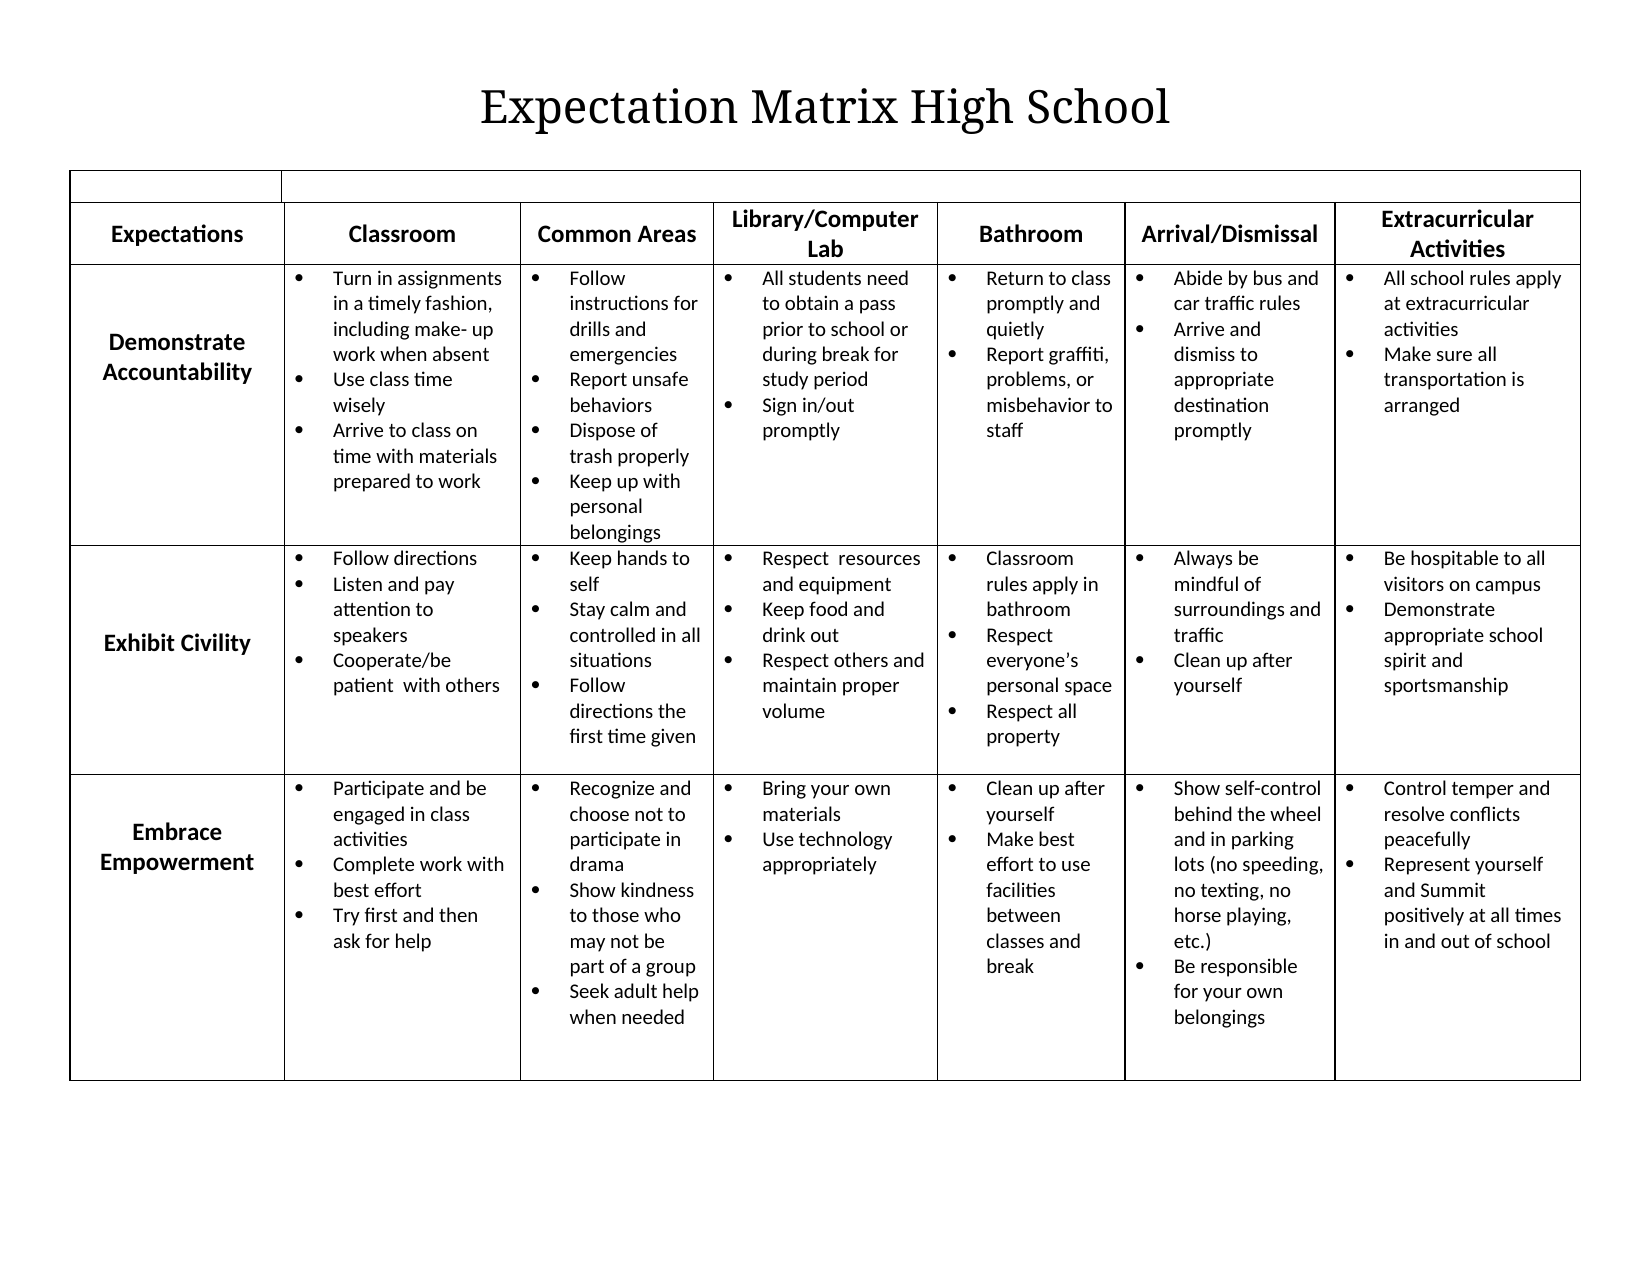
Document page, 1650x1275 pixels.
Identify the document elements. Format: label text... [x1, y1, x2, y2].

table_cell Participate and be engaged in class activities Complete work with best effort Try first and then ask for help [285, 775, 520, 1080]
table_cell Turn in assignments in a timely fashion, including make- up work when absent Use class time wisely Arrive to class on time with materials prepared to work [285, 265, 520, 544]
table_header [282, 171, 1580, 202]
table_cell All students need to obtain a pass prior to school or during break for study period Sign in/out promptly [714, 265, 937, 544]
table_cell Keep hands to self Stay calm and controlled in all situations Follow directions the first time given [521, 546, 713, 774]
table_cell Bring your own materials Use technology appropriately [714, 775, 937, 1080]
table_cell Extracurricular Activities [1336, 203, 1580, 264]
table_cell Respect resources and equipment Keep food and drink out Respect others and maintain proper volume [714, 546, 937, 774]
table_cell Embrace Empowerment [71, 775, 284, 1080]
table_cell Classroom rules apply in bathroom Respect everyone’s personal space Respect all property [938, 546, 1124, 774]
table_cell Clean up after yourself Make best effort to use facilities between classes and break [938, 775, 1124, 1080]
table_cell Demonstrate Accountability [71, 265, 284, 544]
table_cell Abide by bus and car traffic rules Arrive and dismiss to appropriate destination promptly [1126, 265, 1334, 544]
table_cell All school rules apply at extracurricular activities Make sure all transportation is arranged [1336, 265, 1580, 544]
table_cell Bathroom [938, 203, 1124, 264]
table_cell Arrival/Dismissal [1126, 203, 1334, 264]
table_cell Classroom [285, 203, 520, 264]
table_cell Follow directions Listen and pay attention to speakers Cooperate/be patient with others [285, 546, 520, 774]
table_cell Exhibit Civility [71, 546, 284, 774]
table_cell Expectations [71, 203, 284, 264]
table_cell Control temper and resolve conflicts peacefully Represent yourself and Summit positively at all times in and out of school [1336, 775, 1580, 1080]
table_cell Return to class promptly and quietly Report graffiti, problems, or misbehavior to staff [938, 265, 1124, 544]
table_header [71, 171, 281, 202]
table_cell Library/Computer Lab [714, 203, 937, 264]
table_cell Recognize and choose not to participate in drama Show kindness to those who may not be part of a group Seek adult help when needed [521, 775, 713, 1080]
table_cell Follow instructions for drills and emergencies Report unsafe behaviors Dispose of trash properly Keep up with personal belongings [521, 265, 713, 544]
table_cell Be hospitable to all visitors on campus Demonstrate appropriate school spirit and sportsmanship [1336, 546, 1580, 774]
table_cell Always be mindful of surroundings and traffic Clean up after yourself [1126, 546, 1334, 774]
table_cell Common Areas [521, 203, 713, 264]
table_cell Show self-control behind the wheel and in parking lots (no speeding, no texting, no horse playing, etc.) Be responsible for your own belongings [1126, 775, 1334, 1080]
